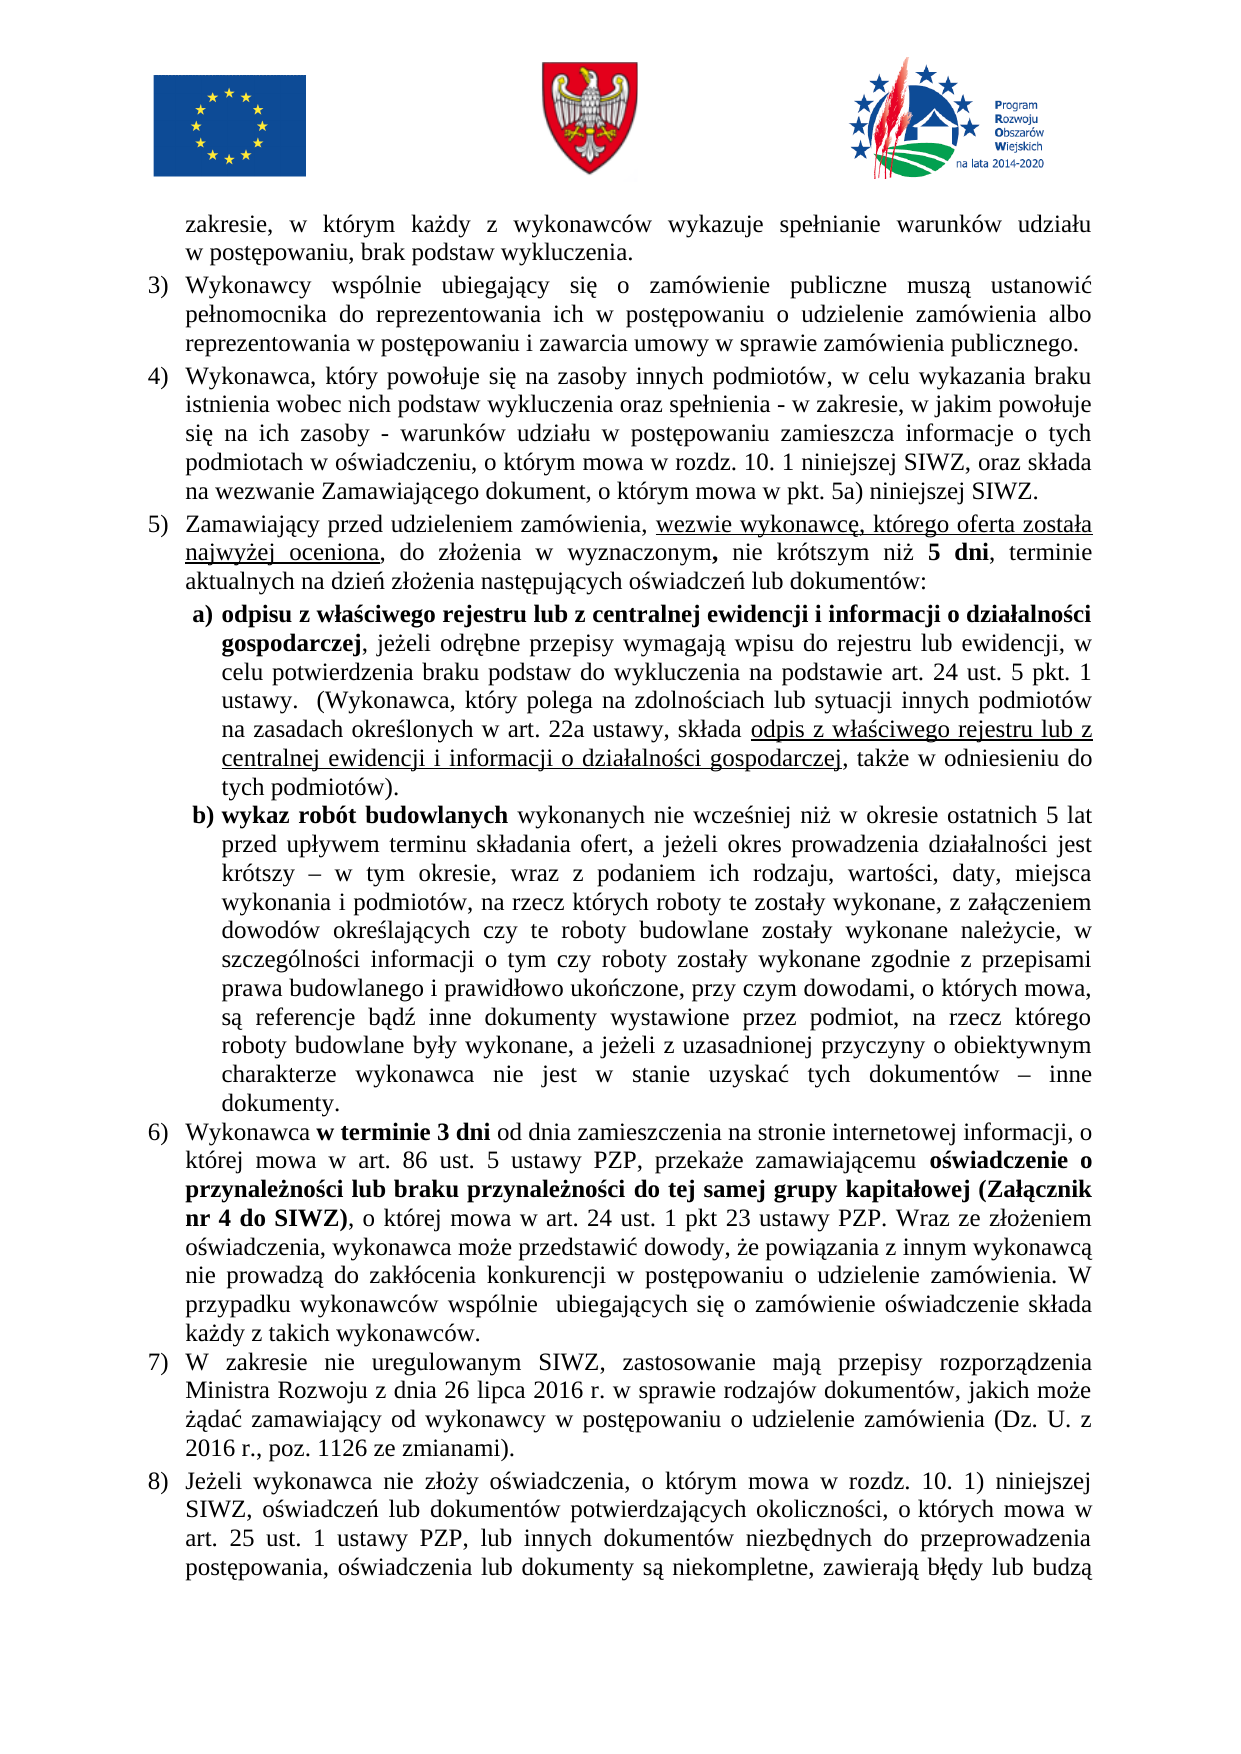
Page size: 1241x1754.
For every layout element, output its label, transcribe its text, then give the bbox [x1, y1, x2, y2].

list W zakresie nie uregulowanym SIWZ, zastosowanie mają przepisy rozporządzenia Ministra Rozwoju z dnia 26 lipca 2016 r. w sprawie rodzajów dokumentów, jakich może żądać zamawiający od wykonawcy w postępowaniu o udzielenie zamówienia (Dz. U. z 2016 r., poz. 1126 ze zmianami). [148, 1347, 1093, 1462]
list Wykonawca, który powołuje się na zasoby innych podmiotów, w celu wykazania braku istnienia wobec nich podstaw wykluczenia oraz spełnienia - w zakresie, w jakim powołuje się na ich zasoby - warunków udziału w postępowaniu zamieszcza informacje o tych podmiotach w oświadczeniu, o którym mowa w rozdz. 10. 1 niniejszej SIWZ, oraz składa na wezwanie Zamawiającego dokument, o którym mowa w pkt. 5a) niniejszej SIWZ. [148, 361, 1093, 504]
picture [153, 75, 307, 177]
list Zamawiający przed udzieleniem zamówienia, wezwie wykonawcę, którego oferta została najwyżej oceniona, do złożenia w wyznaczonym, nie krótszym niż 5 dni, terminie aktualnych na dzień złożenia następujących oświadczeń lub dokumentów: [148, 509, 1093, 595]
list wykaz robót budowlanych wykonanych nie wcześniej niż w okresie ostatnich 5 lat przed upływem terminu składania ofert, a jeżeli okres prowadzenia działalności jest krótszy – w tym okresie, wraz z podaniem ich rodzaju, wartości, daty, miejsca wykonania i podmiotów, na rzecz których roboty te zostały wykonane, z załączeniem dowodów określających czy te roboty budowlane zostały wykonane należycie, w szczególności informacji o tym czy roboty zostały wykonane zgodnie z przepisami prawa budowlanego i prawidłowo ukończone, przy czym dowodami, o których mowa, są referencje bądź inne dokumenty wystawione przez podmiot, na rzecz którego roboty budowlane były wykonane, a jeżeli z uzasadnionej przyczyny o obiektywnym charakterze wykonawca nie jest w stanie uzyskać tych dokumentów – inne dokumenty. [192, 800, 1093, 1117]
list Wykonawca w terminie 3 dni od dnia zamieszczenia na stronie internetowej informacji, o której mowa w art. 86 ust. 5 ustawy PZP, przekaże zamawiającemu oświadczenie o przynależności lub braku przynależności do tej samej grupy kapitałowej (Załącznik nr 4 do SIWZ), o której mowa w art. 24 ust. 1 pkt 23 ustawy PZP. Wraz ze złożeniem oświadczenia, wykonawca może przedstawić dowody, że powiązania z innym wykonawcą nie prowadzą do zakłócenia konkurencji w postępowaniu o udzielenie zamówienia. W przypadku wykonawców wspólnie ubiegających się o zamówienie oświadczenie składa każdy z takich wykonawców. [148, 1117, 1093, 1347]
list Wykonawcy wspólnie ubiegający się o zamówienie publiczne muszą ustanowić pełnomocnika do reprezentowania ich w postępowaniu o udzielenie zamówienia albo reprezentowania w postępowaniu i zawarcia umowy w sprawie zamówienia publicznego. [148, 270, 1093, 357]
list odpisu z właściwego rejestru lub z centralnej ewidencji i informacji o działalności gospodarczej, jeżeli odrębne przepisy wymagają wpisu do rejestru lub ewidencji, w celu potwierdzenia braku podstaw do wykluczenia na podstawie art. 24 ust. 5 pkt. 1 ustawy. (Wykonawca, który polega na zdolnościach lub sytuacji innych podmiotów na zasadach określonych w art. 22a ustawy, składa odpis z właściwego rejestru lub z centralnej ewidencji i informacji o działalności gospodarczej, także w odniesieniu do tych podmiotów). [192, 599, 1093, 800]
picture [540, 62, 641, 183]
picture [836, 57, 1082, 179]
